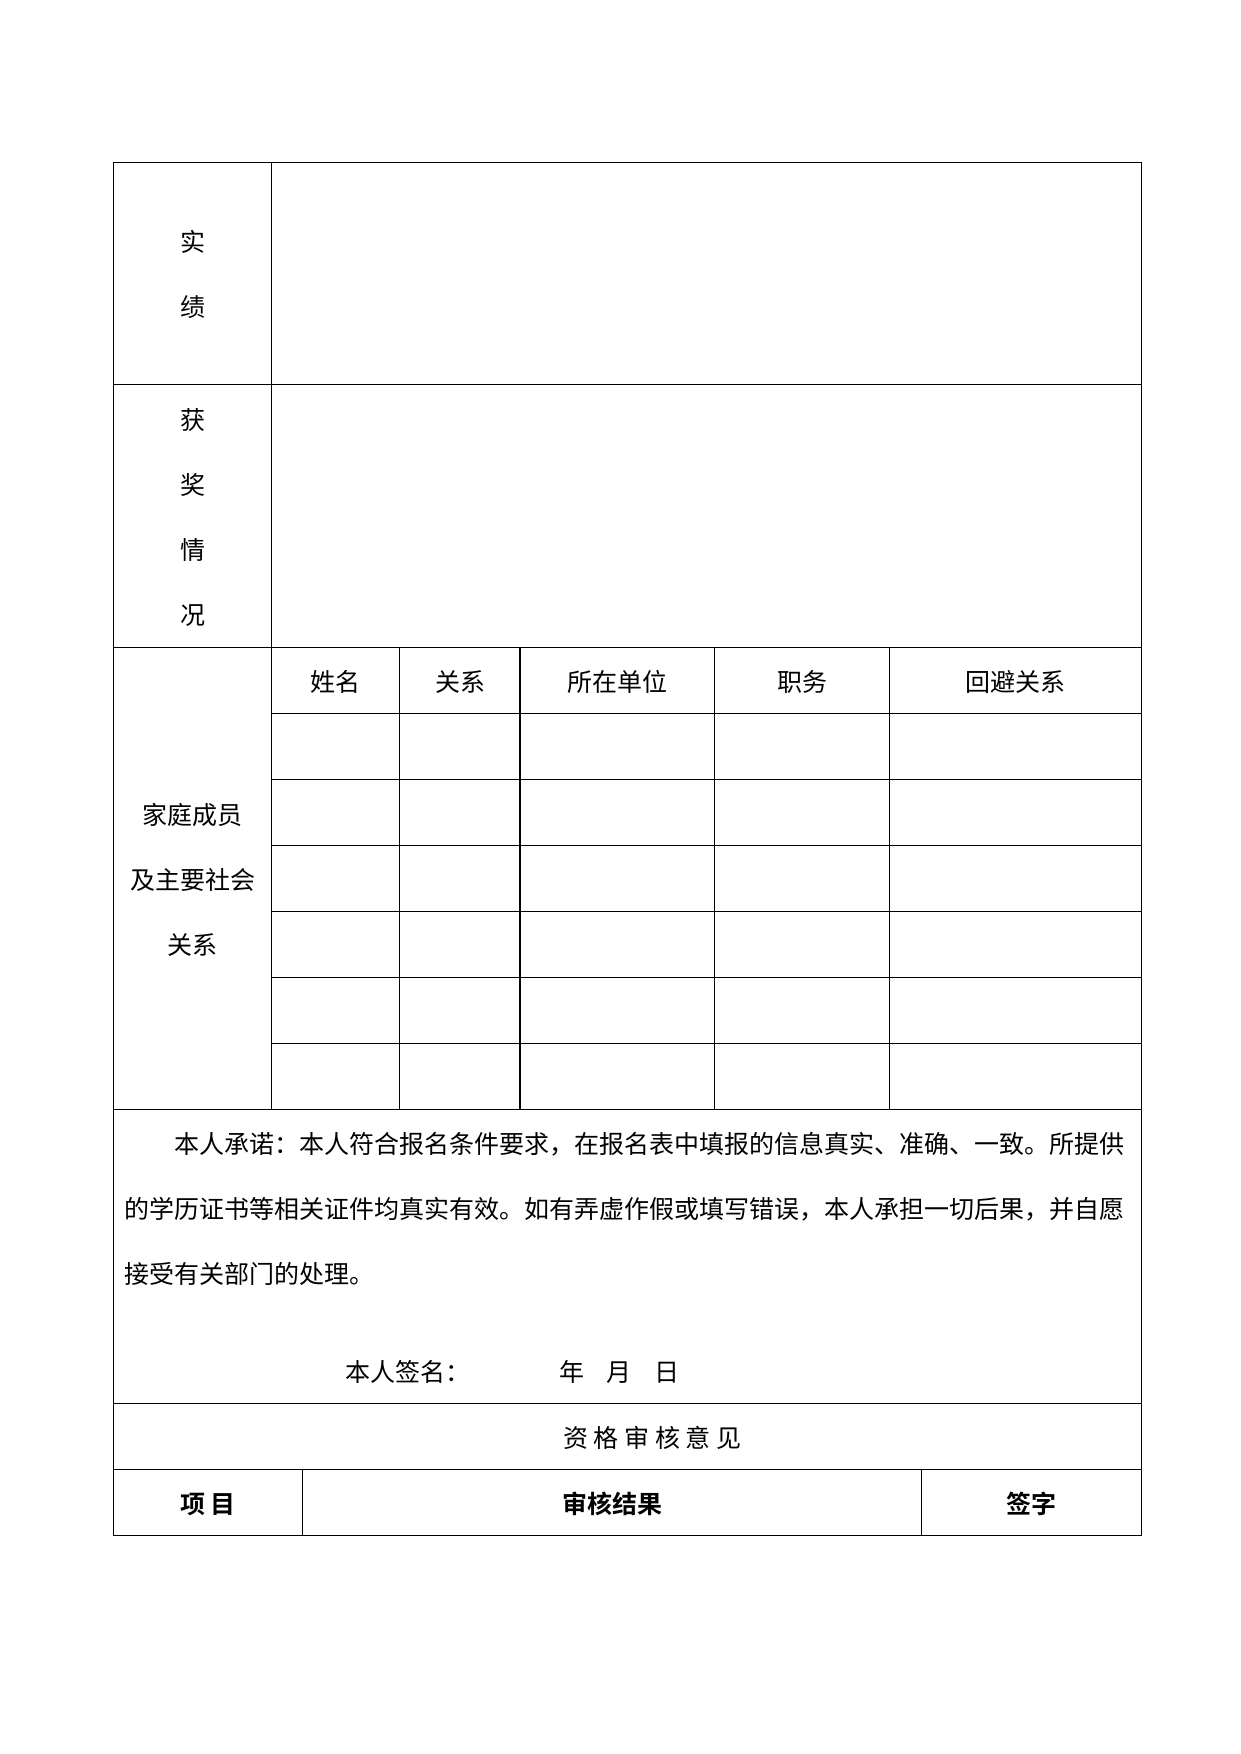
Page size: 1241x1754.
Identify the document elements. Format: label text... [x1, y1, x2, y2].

table_cell [272, 978, 399, 1043]
table_cell [715, 912, 889, 977]
table_cell [715, 846, 889, 911]
table_cell [890, 714, 1141, 779]
table_cell [890, 912, 1141, 977]
table_cell [400, 978, 519, 1043]
table_cell [400, 912, 519, 977]
table_cell [715, 978, 889, 1043]
table_cell 项 目 [114, 1470, 302, 1535]
table_cell [521, 978, 714, 1043]
table_cell 审核结果 [303, 1470, 921, 1535]
table_cell [521, 1044, 714, 1109]
table_cell [400, 1044, 519, 1109]
table_cell 职务 [715, 648, 889, 713]
table_cell [890, 846, 1141, 911]
table_cell 资 格 审 核 意 见 [114, 1404, 1141, 1469]
table_cell 实 绩 [114, 163, 271, 384]
table_cell 所在单位 [521, 648, 714, 713]
table_cell [272, 846, 399, 911]
table_cell [400, 846, 519, 911]
table_cell 姓名 [272, 648, 399, 713]
table_cell [715, 780, 889, 845]
table_cell [272, 163, 1141, 384]
table_cell [521, 780, 714, 845]
table_cell [521, 714, 714, 779]
table_cell [890, 978, 1141, 1043]
table_cell 本人承诺：本人符合报名条件要求，在报名表中填报的信息真实、准确、一致。所提供的学历证书等相关证件均真实有效。如有弄虚作假或填写错误，本人承担一切后果，并自愿接受有关部门的处理。 本人签名： 年 月 日 [114, 1110, 1141, 1403]
table_cell 签字 [922, 1470, 1141, 1535]
table_cell [272, 714, 399, 779]
table_cell 家庭成员 及主要社会关系 [114, 648, 271, 1109]
table_cell [890, 1044, 1141, 1109]
table_cell 获 奖 情 况 [114, 385, 271, 647]
table_cell [400, 714, 519, 779]
table_cell [890, 780, 1141, 845]
table_cell [400, 780, 519, 845]
table_cell [272, 780, 399, 845]
table_cell [272, 1044, 399, 1109]
table_cell [521, 846, 714, 911]
table_cell 回避关系 [890, 648, 1141, 713]
table_cell [715, 1044, 889, 1109]
table_cell [272, 912, 399, 977]
table_cell 关系 [400, 648, 519, 713]
table_cell [715, 714, 889, 779]
table_cell [521, 912, 714, 977]
table_cell [272, 385, 1141, 647]
